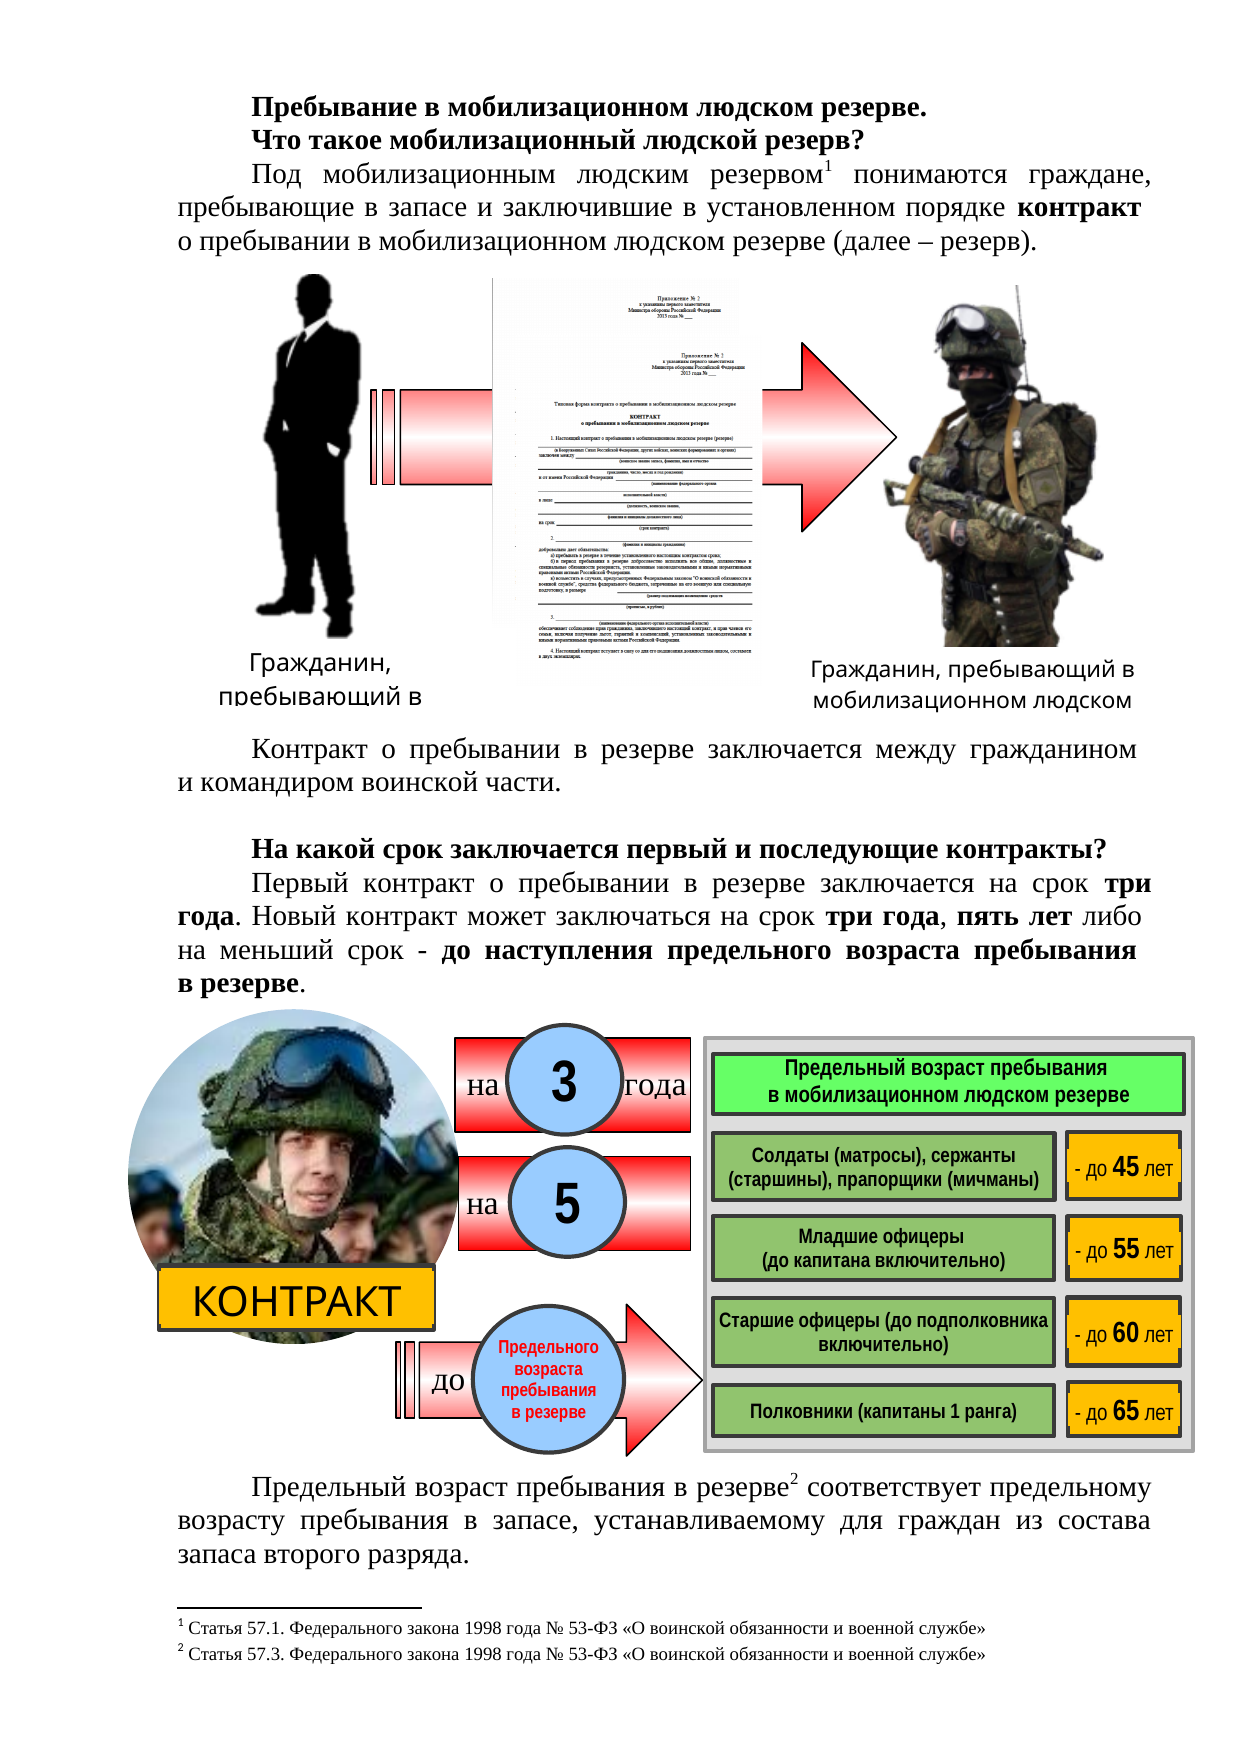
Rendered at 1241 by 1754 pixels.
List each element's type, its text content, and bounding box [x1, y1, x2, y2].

text Контракт о пребывании в резерве заключается между гражданином и командиром воинской части. [177, 731, 1152, 798]
text Пребывание в мобилизационном людском резерве. [177, 89, 1152, 122]
picture [247, 274, 370, 639]
text На какой срок заключается первый и последующие контракты? [177, 831, 1152, 865]
text Первый контракт о пребывании в резерве заключается на срок три года. Новый контракт может заключаться на срок три года, пять лет либо на меньший срок - до наступления предельного возраста пребывания в резерве. [177, 865, 1152, 999]
picture [231, 1332, 356, 1344]
text Предельный возраст пребывания в резерве соответствует предельному возрасту пребывания в запасе, устанавливаемому для граждан из состава запаса второго разряда. [177, 1469, 1152, 1569]
text Под мобилизационным людским резервом понимаются граждане, пребывающие в запасе и заключившие в установленном порядке контракт о пребывании в мобилизационном людском резерве (далее – резерв). [177, 156, 1152, 256]
text Что такое мобилизационный людской резерв? [177, 122, 1152, 156]
picture [882, 285, 1104, 647]
picture [128, 1009, 459, 1272]
